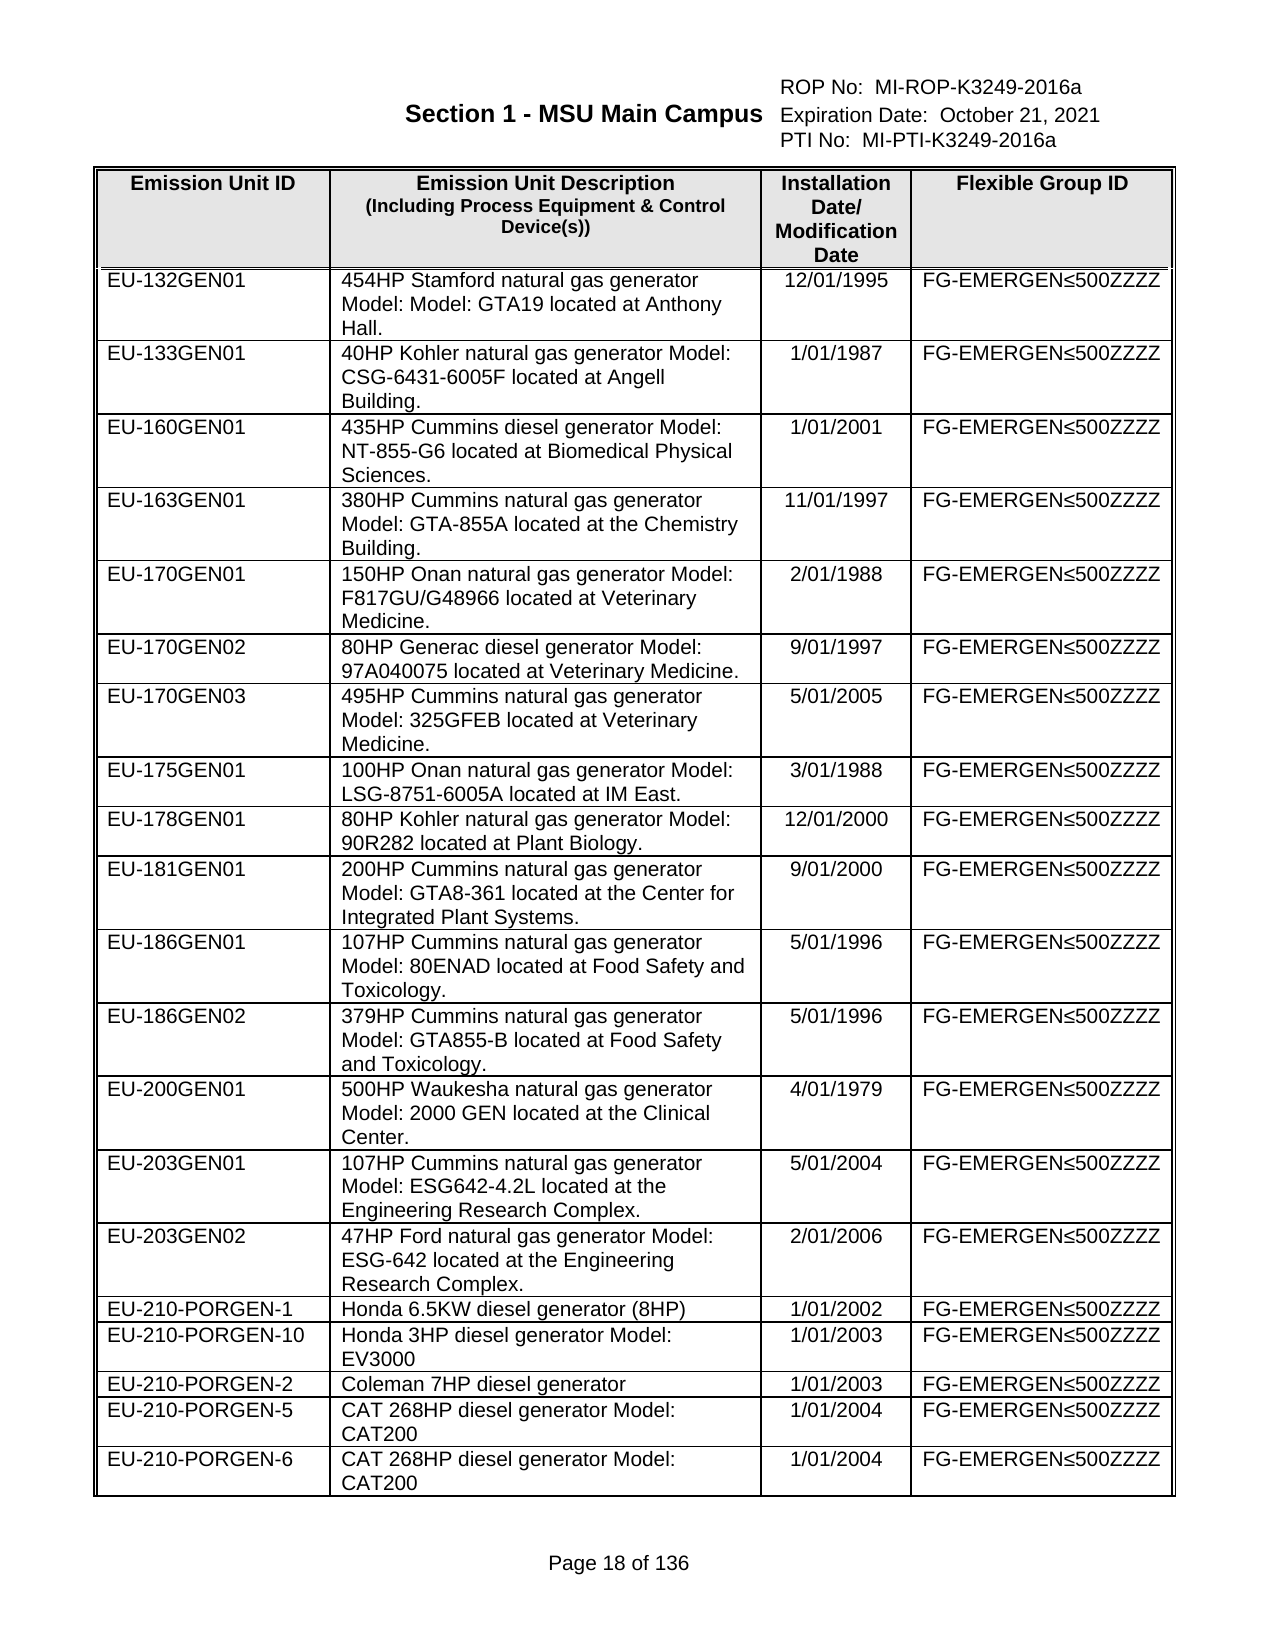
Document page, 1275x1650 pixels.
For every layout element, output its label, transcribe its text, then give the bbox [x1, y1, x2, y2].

table_cell FG-EMERGEN≤500ZZZZ [912, 857, 1171, 928]
table_cell 80HP Kohler natural gas generator Model: 90R282 located at Plant Biology. [331, 807, 760, 855]
table_cell FG-EMERGEN≤500ZZZZ [912, 341, 1171, 413]
table_cell 454HP Stamford natural gas generator Model: Model: GTA19 located at Anthony Hall. [331, 270, 760, 339]
table_cell 80HP Generac diesel generator Model: 97A040075 located at Veterinary Medicine. [331, 635, 760, 683]
table_cell Honda 6.5KW diesel generator (8HP) [331, 1297, 760, 1321]
table_cell 1/01/1987 [762, 341, 910, 413]
table_cell 4/01/1979 [762, 1077, 910, 1149]
table_cell FG-EMERGEN≤500ZZZZ [912, 1004, 1171, 1075]
table_cell 5/01/2005 [762, 684, 910, 756]
table_cell EU-170GEN02 [98, 635, 329, 683]
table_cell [331, 1398, 760, 1446]
table_cell FG-EMERGEN≤500ZZZZ [912, 758, 1171, 806]
table_cell 379HP Cummins natural gas generator Model: GTA855-B located at Food Safety and Toxicology. [331, 1004, 760, 1075]
table_cell Coleman 7HP diesel generator [331, 1372, 760, 1396]
table_cell FG-EMERGEN≤500ZZZZ [912, 1447, 1171, 1495]
table_cell FG-EMERGEN≤500ZZZZ [912, 1151, 1171, 1222]
table_cell 107HP Cummins natural gas generator Model: ESG642-4.2L located at the Engineering Research Complex. [331, 1151, 760, 1222]
table_cell EU-210-PORGEN-2 [98, 1372, 329, 1396]
table_cell 380HP Cummins natural gas generator Model: GTA-855A located at the Chemistry Building. [331, 488, 760, 560]
table_cell FG-EMERGEN≤500ZZZZ [912, 1224, 1171, 1296]
table_cell FG-EMERGEN≤500ZZZZ [912, 684, 1171, 756]
table_cell EU-186GEN01 [98, 930, 329, 1002]
table_header Installation Date/ Modification Date [762, 171, 910, 267]
table_cell FG-EMERGEN≤500ZZZZ [912, 1323, 1171, 1371]
table_cell 435HP Cummins diesel generator Model: NT-855-G6 located at Biomedical Physical Sciences. [331, 415, 760, 486]
table_cell 5/01/2004 [762, 1151, 910, 1222]
table_cell 2/01/2006 [762, 1224, 910, 1296]
table_header Flexible Group ID [912, 171, 1171, 267]
table_cell 12/01/2000 [762, 807, 910, 855]
table_cell EU-210-PORGEN-10 [98, 1323, 329, 1371]
table_cell FG-EMERGEN≤500ZZZZ [912, 1398, 1171, 1446]
table_cell 9/01/1997 [762, 635, 910, 683]
table_cell EU-132GEN01 [98, 267, 329, 339]
table_cell 1/01/2004 [762, 1447, 910, 1495]
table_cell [331, 1447, 760, 1495]
table_cell FG-EMERGEN≤500ZZZZ [912, 1077, 1171, 1149]
table_cell EU-175GEN01 [98, 758, 329, 806]
table_cell EU-178GEN01 [98, 807, 329, 855]
table_cell FG-EMERGEN≤500ZZZZ [912, 635, 1171, 683]
table_cell 9/01/2000 [762, 857, 910, 928]
table_cell 100HP Onan natural gas generator Model: LSG-8751-6005A located at IM East. [331, 758, 760, 806]
table_cell 200HP Cummins natural gas generator Model: GTA8-361 located at the Center for Integrated Plant Systems. [331, 857, 760, 928]
table_cell EU-200GEN01 [98, 1077, 329, 1149]
table_cell 2/01/1988 [762, 561, 910, 633]
table_cell EU-181GEN01 [98, 857, 329, 928]
table_cell 150HP Onan natural gas generator Model: F817GU/G48966 located at Veterinary Medicine. [331, 561, 760, 633]
table_cell EU-170GEN01 [98, 561, 329, 633]
table_cell 1/01/2003 [762, 1323, 910, 1371]
table_cell EU-203GEN02 [98, 1224, 329, 1296]
table_cell FG-EMERGEN≤500ZZZZ [912, 930, 1171, 1002]
table_cell EU-210-PORGEN-5 [98, 1398, 329, 1446]
table_header Emission Unit Description (Including Process Equipment & Control Device(s)) [331, 171, 760, 267]
table_cell 1/01/2002 [762, 1297, 910, 1321]
table_cell 107HP Cummins natural gas generator Model: 80ENAD located at Food Safety and Toxicology. [331, 930, 760, 1002]
table_cell 1/01/2003 [762, 1372, 910, 1396]
table_cell 1/01/2004 [762, 1398, 910, 1446]
table_cell 12/01/1995 [762, 270, 910, 339]
table_cell 495HP Cummins natural gas generator Model: 325GFEB located at Veterinary Medicine. [331, 684, 760, 756]
table_cell EU-160GEN01 [98, 415, 329, 486]
table_cell 5/01/1996 [762, 930, 910, 1002]
table_cell FG-EMERGEN≤500ZZZZ [912, 1297, 1171, 1321]
table_cell FG-EMERGEN≤500ZZZZ [912, 415, 1171, 486]
table_cell 11/01/1997 [762, 488, 910, 560]
table_cell 1/01/2001 [762, 415, 910, 486]
table_header Emission Unit ID [98, 171, 329, 267]
table_cell EU-133GEN01 [98, 341, 329, 413]
table_cell EU-170GEN03 [98, 684, 329, 756]
table_cell FG-EMERGEN≤500ZZZZ [912, 267, 1172, 339]
table_cell EU-203GEN01 [98, 1151, 329, 1222]
table_cell 47HP Ford natural gas generator Model: ESG-642 located at the Engineering Research Complex. [331, 1224, 760, 1296]
table_cell 500HP Waukesha natural gas generator Model: 2000 GEN located at the Clinical Center. [331, 1077, 760, 1149]
table_cell FG-EMERGEN≤500ZZZZ [912, 488, 1171, 560]
table_cell 5/01/1996 [762, 1004, 910, 1075]
table_cell EU-210-PORGEN-6 [98, 1447, 329, 1495]
table_cell 3/01/1988 [762, 758, 910, 806]
table_cell 40HP Kohler natural gas generator Model: CSG-6431-6005F located at Angell Building. [331, 341, 760, 413]
table_cell EU-186GEN02 [98, 1004, 329, 1075]
table_cell FG-EMERGEN≤500ZZZZ [912, 1372, 1171, 1396]
table_cell Honda 3HP diesel generator Model: EV3000 [331, 1323, 760, 1371]
table_cell EU-210-PORGEN-1 [98, 1297, 329, 1321]
table_cell EU-163GEN01 [98, 488, 329, 560]
table_cell FG-EMERGEN≤500ZZZZ [912, 807, 1171, 855]
table_cell FG-EMERGEN≤500ZZZZ [912, 561, 1171, 633]
